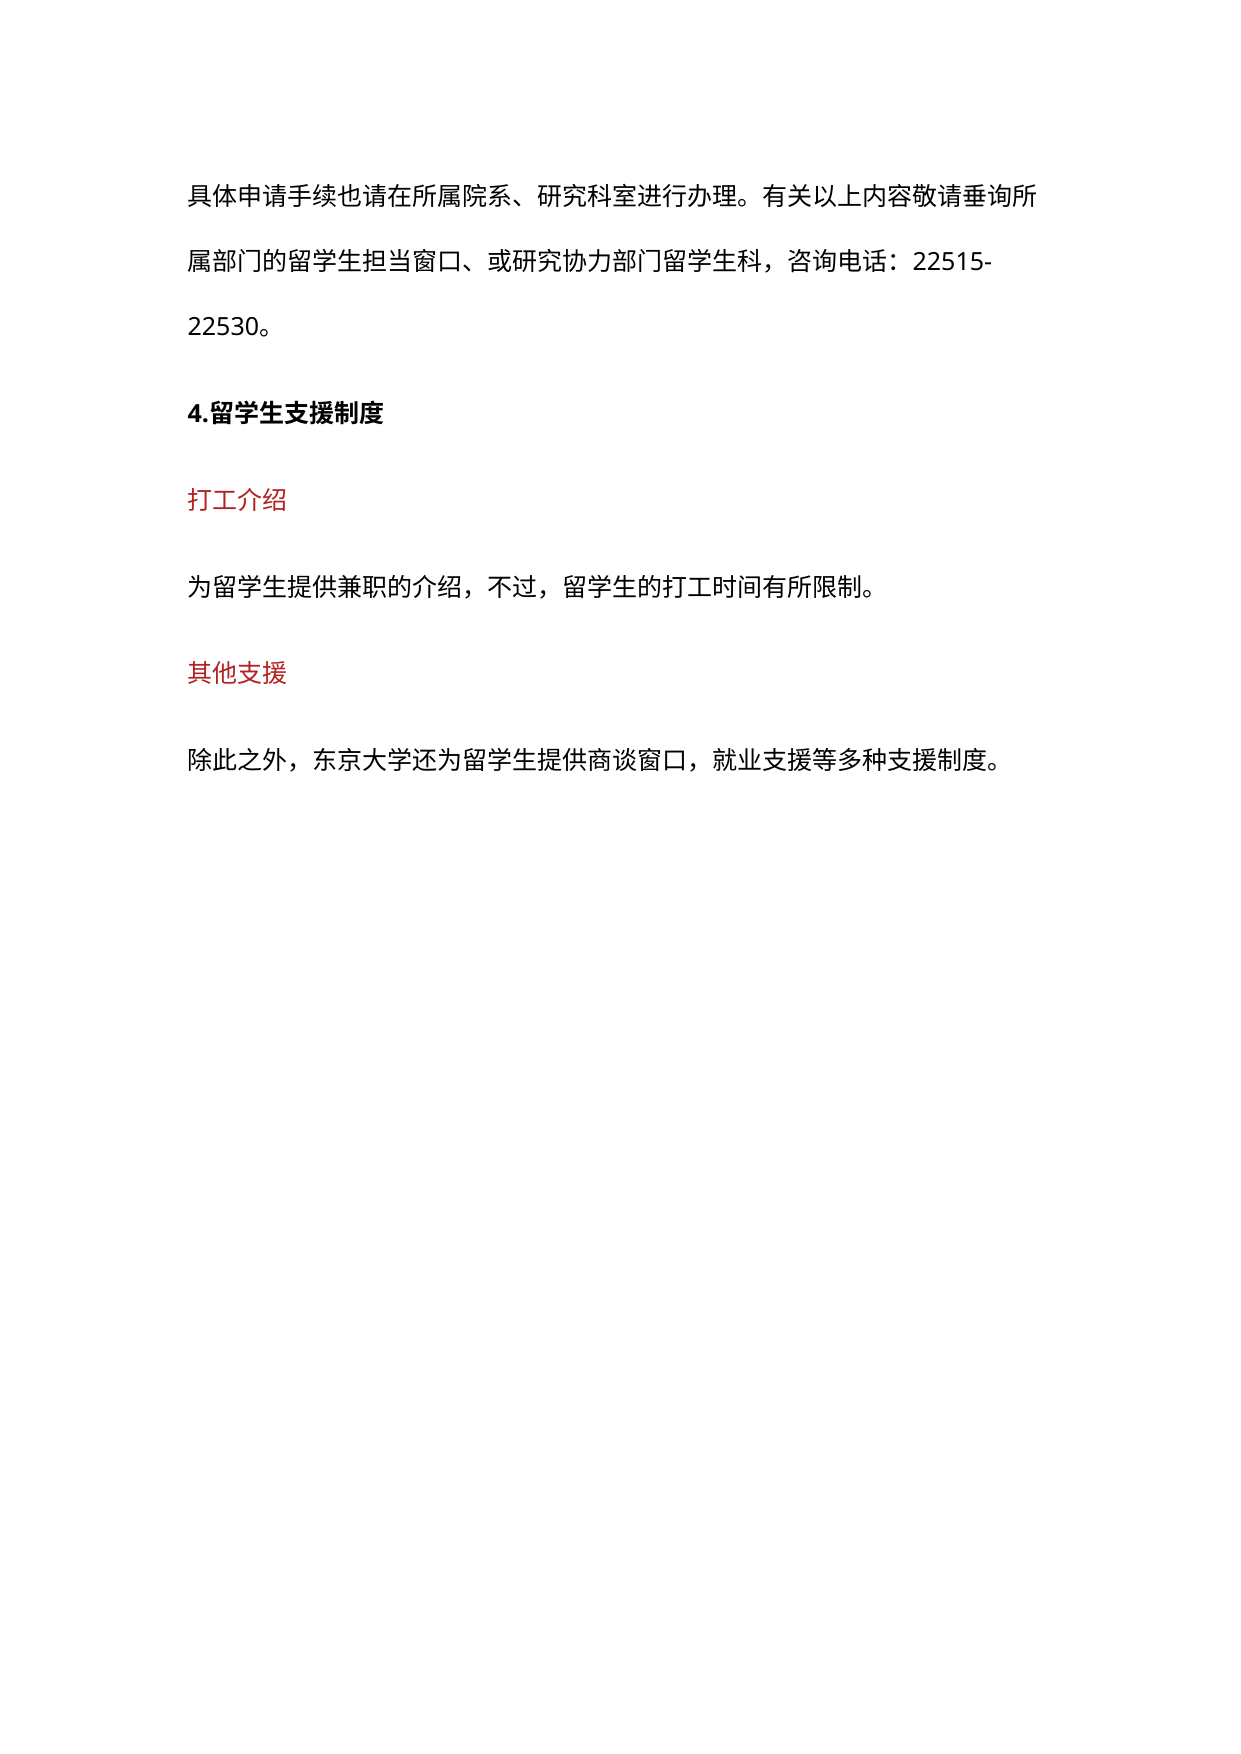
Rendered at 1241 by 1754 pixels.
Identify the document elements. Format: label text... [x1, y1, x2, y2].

text 具体申请手续也请在所属院系、研究科室进行办理。有关以上内容敬请垂询所属部门的留学生担当窗口、或研究协力部门留学生科，咨询电话：22515-22530。 [187, 162, 1053, 357]
text 4.留学生支援制度 [187, 379, 1053, 444]
text 为留学生提供兼职的介绍，不过，留学生的打工时间有所限制。 [187, 553, 1053, 618]
text 除此之外，东京大学还为留学生提供商谈窗口，就业支援等多种支援制度。 [187, 726, 1053, 791]
text 打工介绍 [187, 466, 1053, 531]
text 其他支援 [187, 639, 1053, 704]
